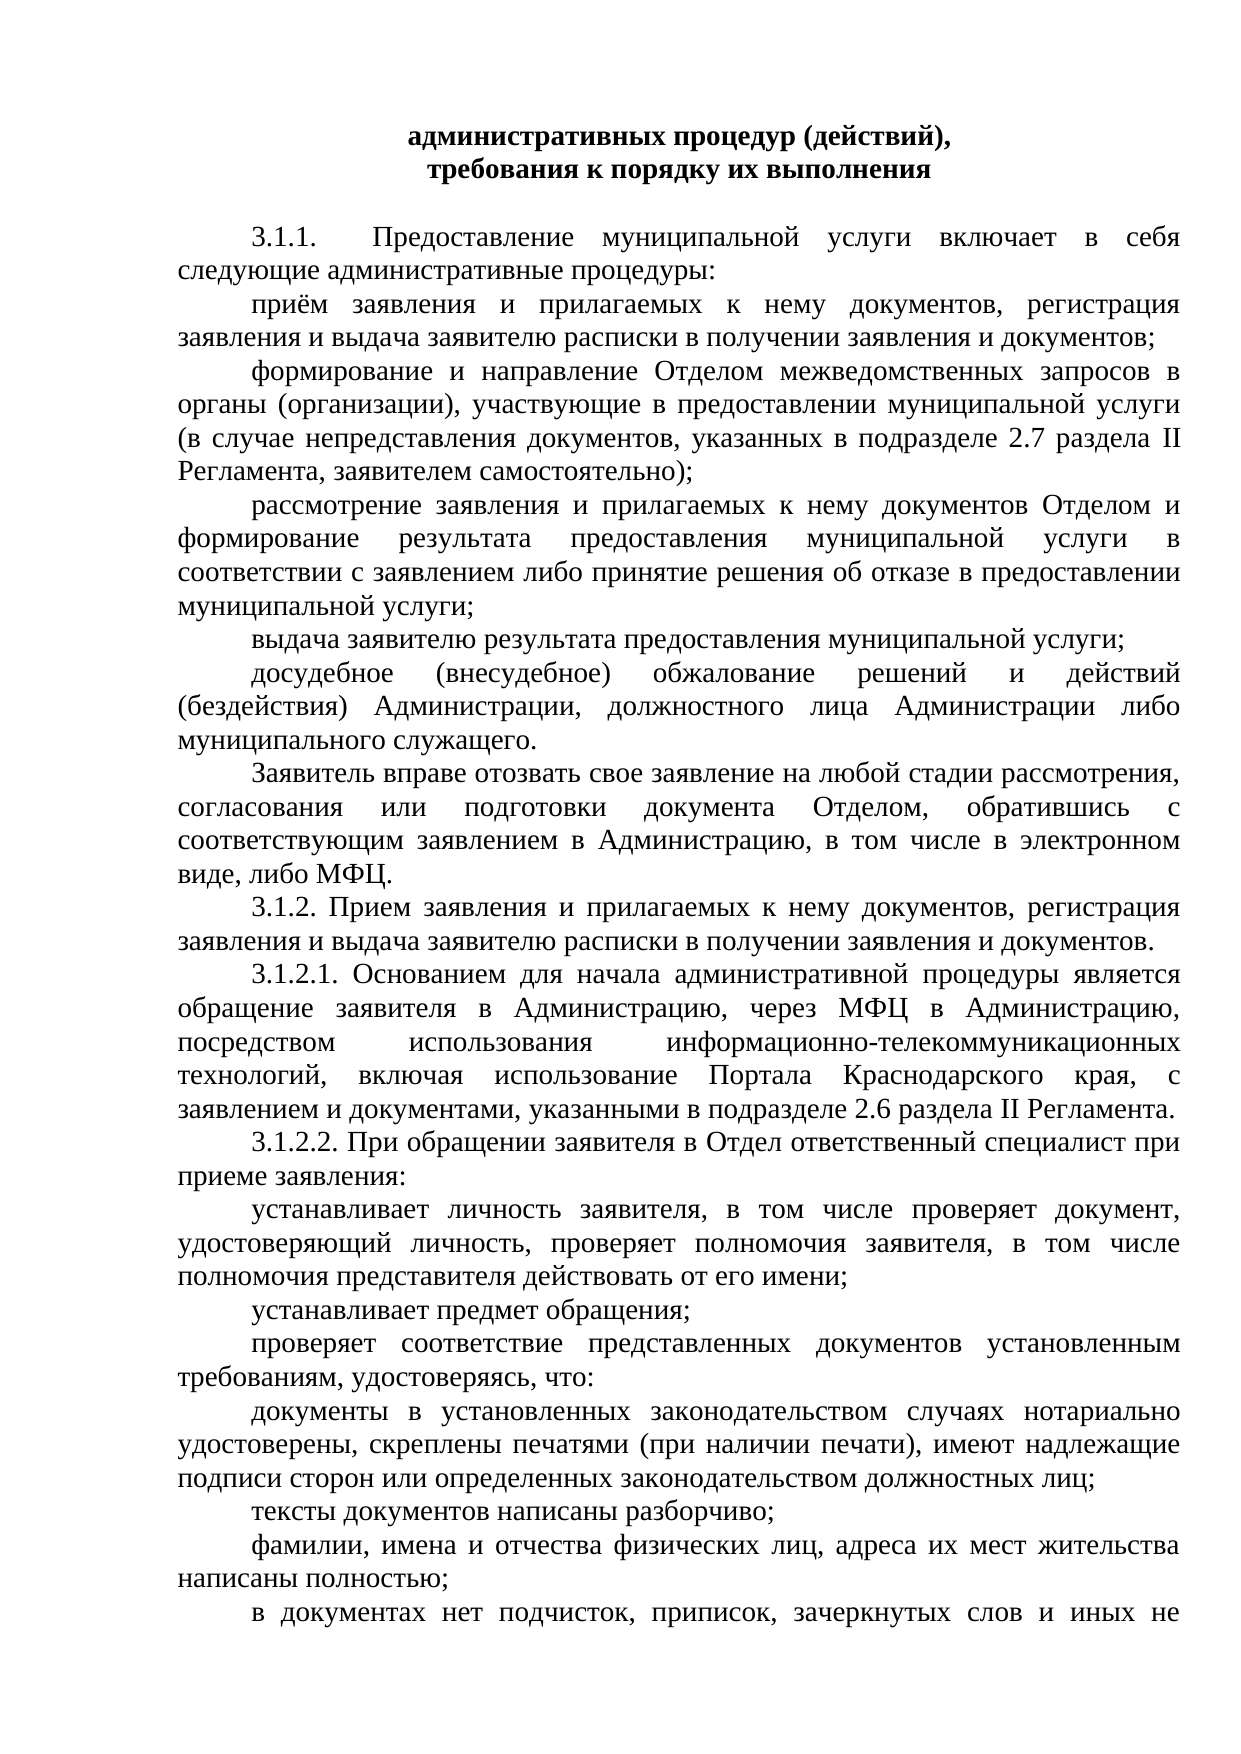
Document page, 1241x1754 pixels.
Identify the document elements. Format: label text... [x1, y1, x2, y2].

text тексты документов написаны разборчиво; [177, 1493, 1181, 1527]
text документы в установленных законодательством случаях нотариально удостоверены, скреплены печатями (при наличии печати), имеют надлежащие подписи сторон или определенных законодательством должностных лиц; [177, 1393, 1181, 1493]
text устанавливает предмет обращения; [177, 1292, 1181, 1326]
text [177, 1594, 1181, 1627]
text 3.1.2.1. Основанием для начала административной процедуры является обращение заявителя в Администрацию, через МФЦ в Администрацию, посредством использования информационно-телекоммуникационных технологий, включая использование Портала Краснодарского края, с заявлением и документами, указанными в подразделе 2.6 раздела II Регламента. [177, 957, 1181, 1124]
text устанавливает личность заявителя, в том числе проверяет документ, удостоверяющий личность, проверяет полномочия заявителя, в том числе полномочия представителя действовать от его имени; [177, 1191, 1181, 1292]
text 3.1.2. Прием заявления и прилагаемых к нему документов, регистрация заявления и выдача заявителю расписки в получении заявления и документов. [177, 889, 1181, 957]
text требования к порядку их выполнения [177, 152, 1181, 185]
text фамилии, имена и отчества физических лиц, адреса их мест жительства написаны полностью; [177, 1527, 1181, 1594]
text приём заявления и прилагаемых к нему документов, регистрация заявления и выдача заявителю расписки в получении заявления и документов; [177, 286, 1181, 353]
text досудебное (внесудебное) обжалование решений и действий (бездействия) Администрации, должностного лица Администрации либо муниципального служащего. [177, 655, 1181, 755]
text рассмотрение заявления и прилагаемых к нему документов Отделом и формирование результата предоставления муниципальной услуги в соответствии с заявлением либо принятие решения об отказе в предоставлении муниципальной услуги; [177, 487, 1181, 621]
text формирование и направление Отделом межведомственных запросов в органы (организации), участвующие в предоставлении муниципальной услуги (в случае непредставления документов, указанных в подразделе 2.7 раздела II Регламента, заявителем самостоятельно); [177, 353, 1181, 487]
text выдача заявителю результата предоставления муниципальной услуги; [177, 621, 1181, 655]
text 3.1.1. Предоставление муниципальной услуги включает в себя следующие административные процедуры: [177, 219, 1181, 286]
text 3.1.2.2. При обращении заявителя в Отдел ответственный специалист при приеме заявления: [177, 1124, 1181, 1191]
text Заявитель вправе отозвать свое заявление на любой стадии рассмотрения, согласования или подготовки документа Отделом, обратившись с соответствующим заявлением в Администрацию, в том числе в электронном виде, либо МФЦ. [177, 755, 1181, 889]
text административных процедур (действий), [177, 118, 1181, 152]
text проверяет соответствие представленных документов установленным требованиям, удостоверяясь, что: [177, 1326, 1181, 1393]
